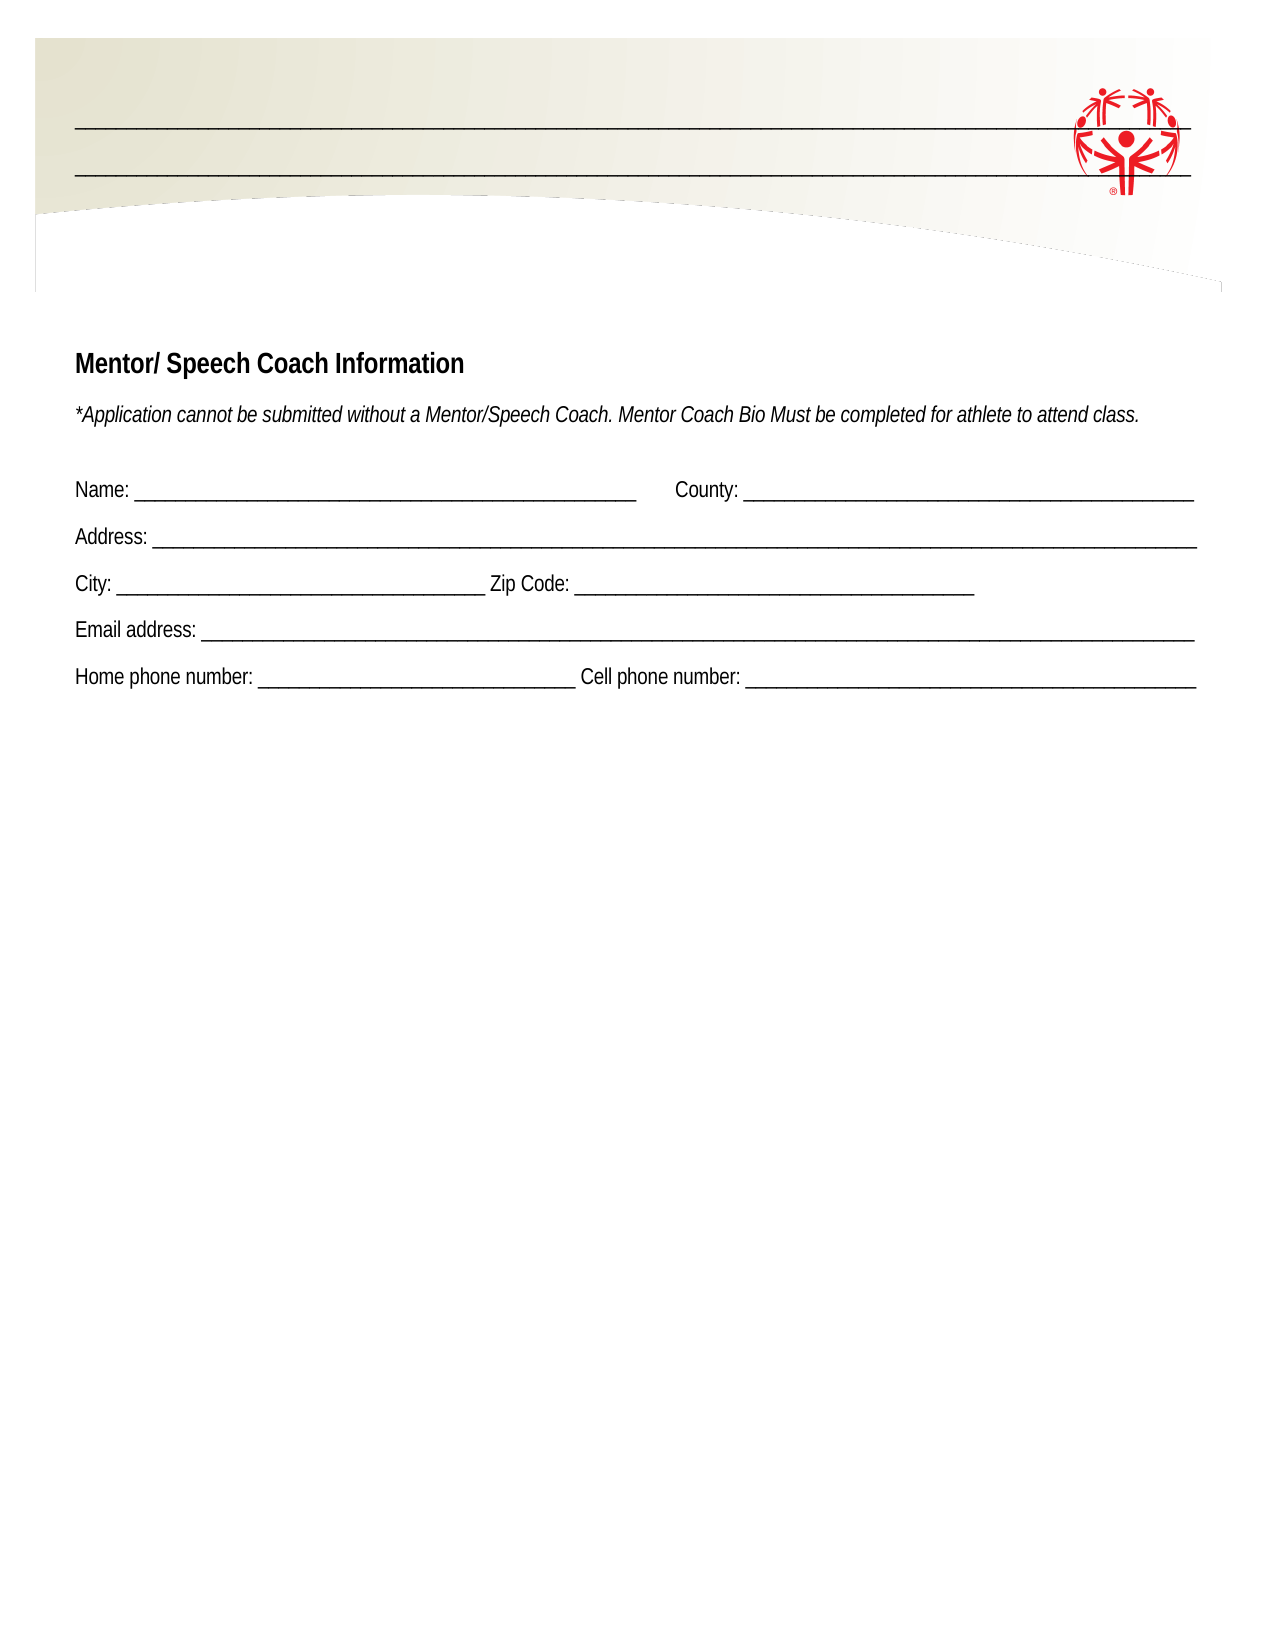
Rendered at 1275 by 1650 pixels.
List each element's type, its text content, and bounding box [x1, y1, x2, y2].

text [75, 151, 1200, 177]
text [75, 104, 1200, 130]
text Address: ______________________________________________________________________________________________________ [75, 523, 1200, 549]
text Email address: _________________________________________________________________________________________________ [75, 616, 1200, 643]
picture [0, 0, 1268, 292]
text Home phone number: _______________________________ Cell phone number: ____________________________________________ [75, 663, 1200, 690]
text Mentor/ Speech Coach Information [75, 346, 1200, 380]
text *Application cannot be submitted without a Mentor/Speech Coach. Mentor Coach Bio Must be completed for athlete to attend class. [75, 401, 1200, 428]
text Name: _________________________________________________ County: ____________________________________________ [75, 476, 1200, 502]
text City: ____________________________________ Zip Code: _______________________________________ [75, 569, 1200, 596]
